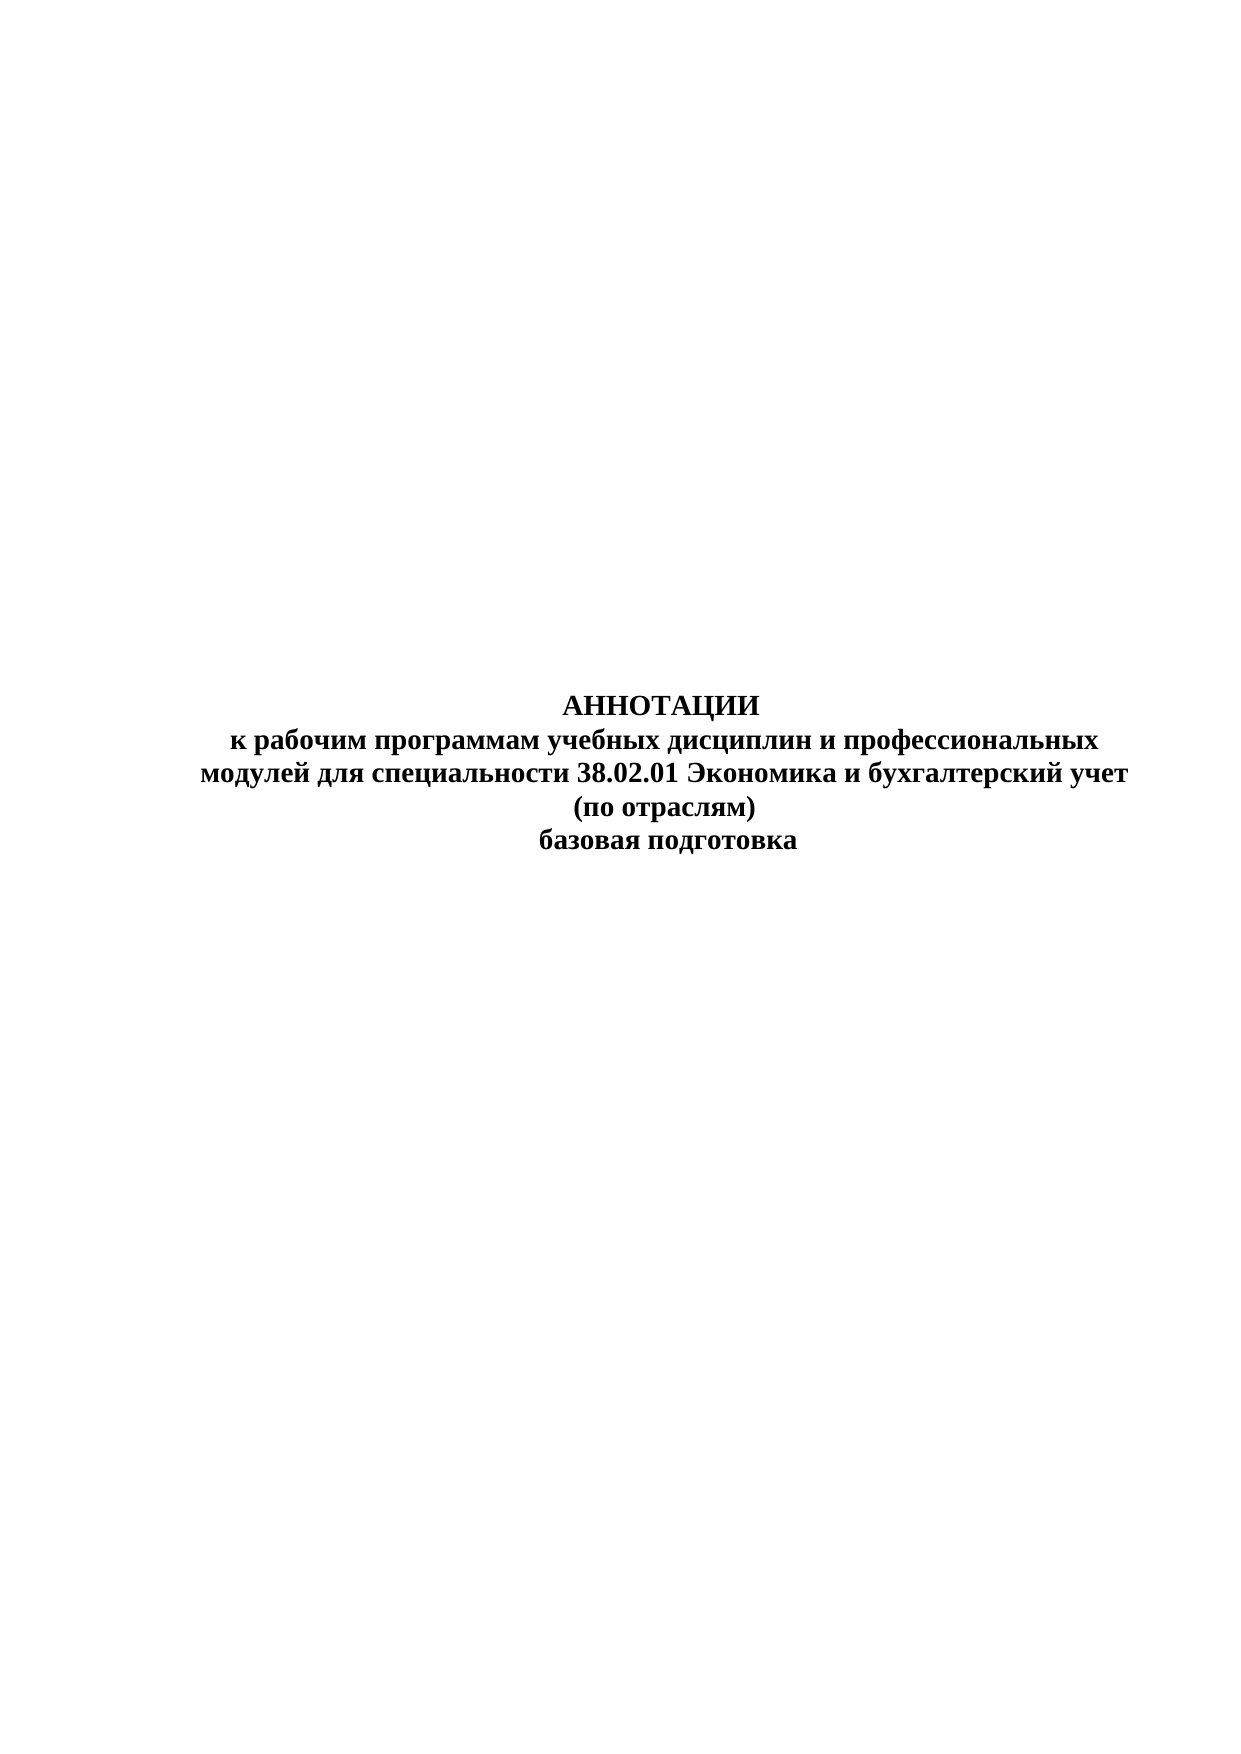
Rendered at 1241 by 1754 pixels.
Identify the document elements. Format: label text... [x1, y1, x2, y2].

text базовая подготовка [183, 822, 1146, 856]
text АННОТАЦИИ к рабочим программам учебных дисциплин и профессиональных модулей для специальности 38.02.01 Экономика и бухгалтерский учет (по отраслям) [183, 688, 1146, 822]
